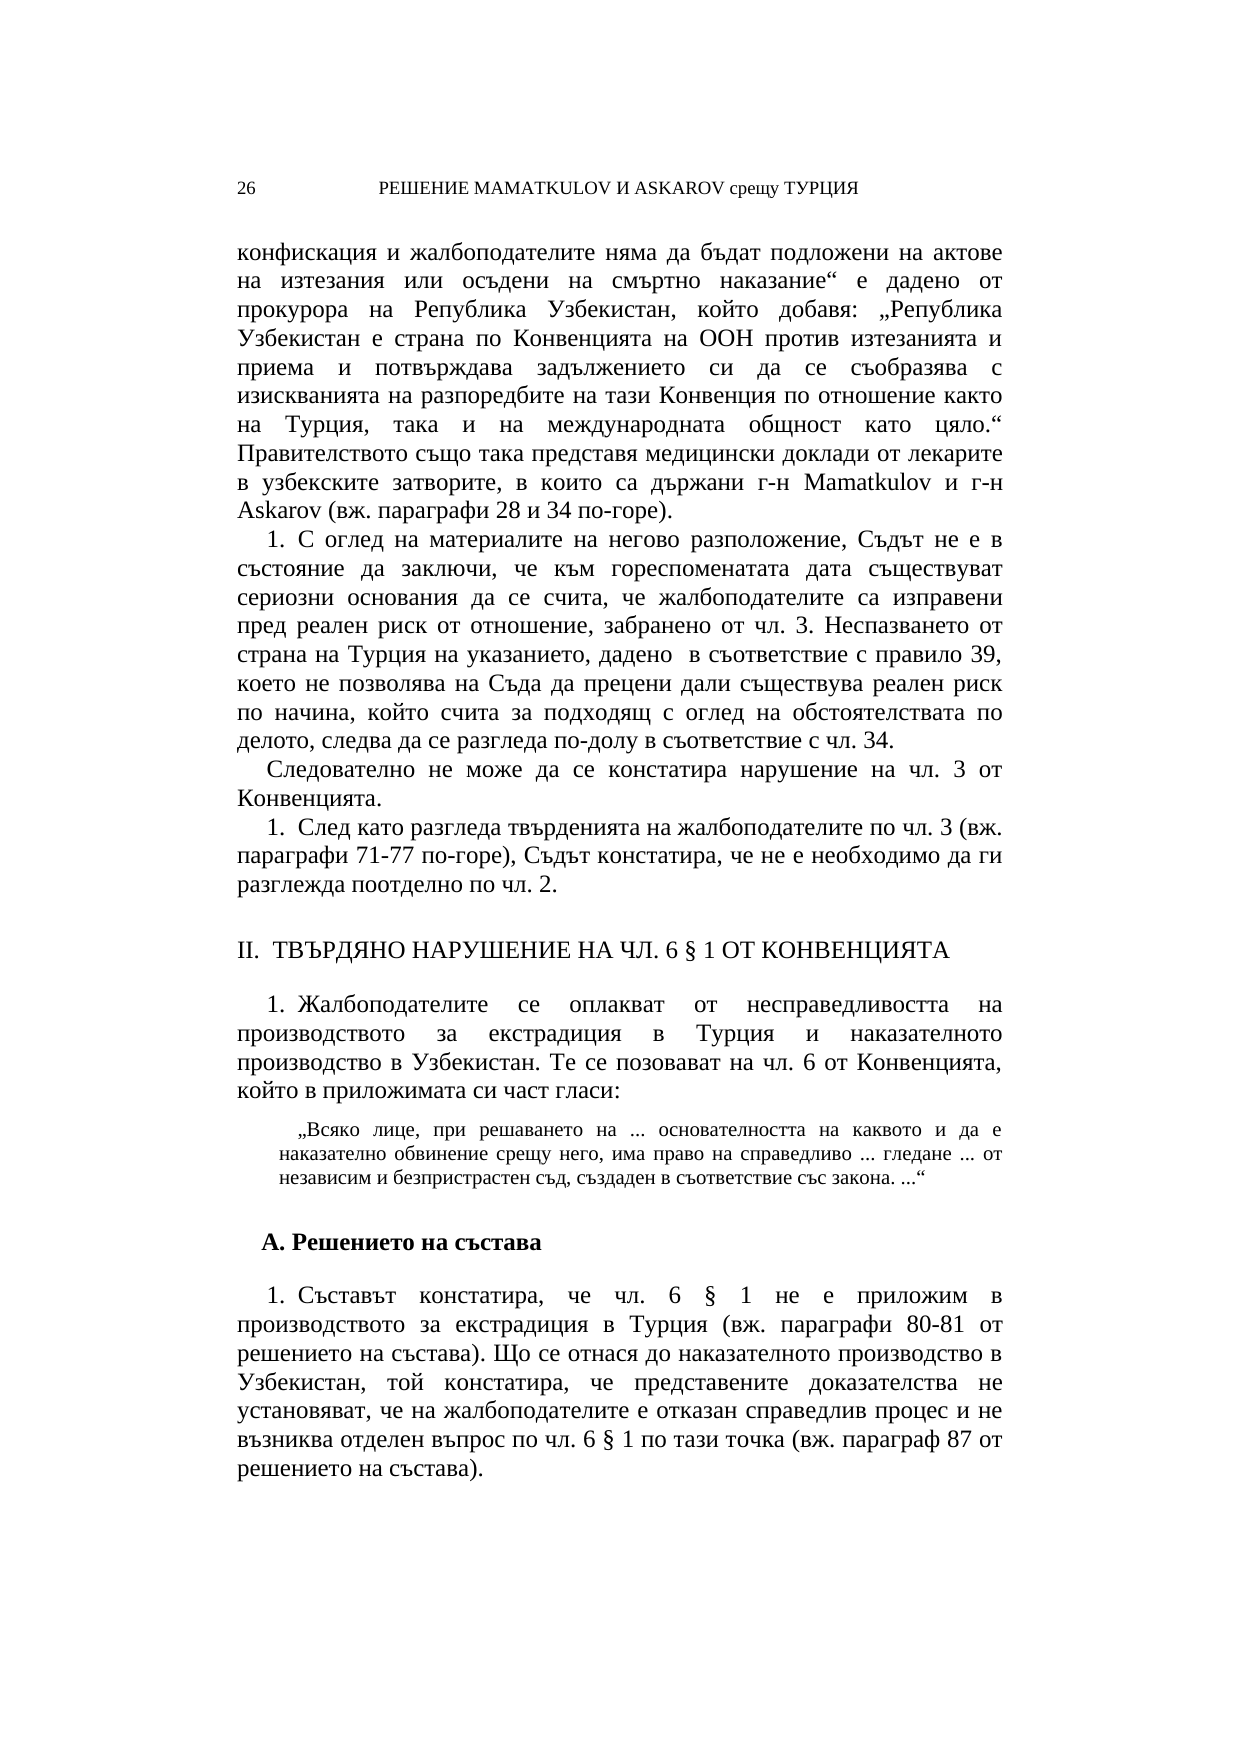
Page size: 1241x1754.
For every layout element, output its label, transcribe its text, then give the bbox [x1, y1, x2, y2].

text „Всяко лице, при решаването на ... основателността на каквото и да е наказателно обвинение срещу него, има право на справедливо ... гледане ... от независим и безпристрастен съд, създаден в съответствие със закона. ...“ [279, 1117, 1003, 1189]
text А. Решението на състава [261, 1227, 1003, 1255]
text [237, 237, 1003, 524]
text Следователно не може да се констатира нарушение на чл. 3 от Конвенцията. [237, 754, 1003, 812]
text II. ТВЪРДЯНО НАРУШЕНИЕ НА ЧЛ. 6 § 1 ОТ КОНВЕНЦИЯТА [237, 936, 1003, 964]
